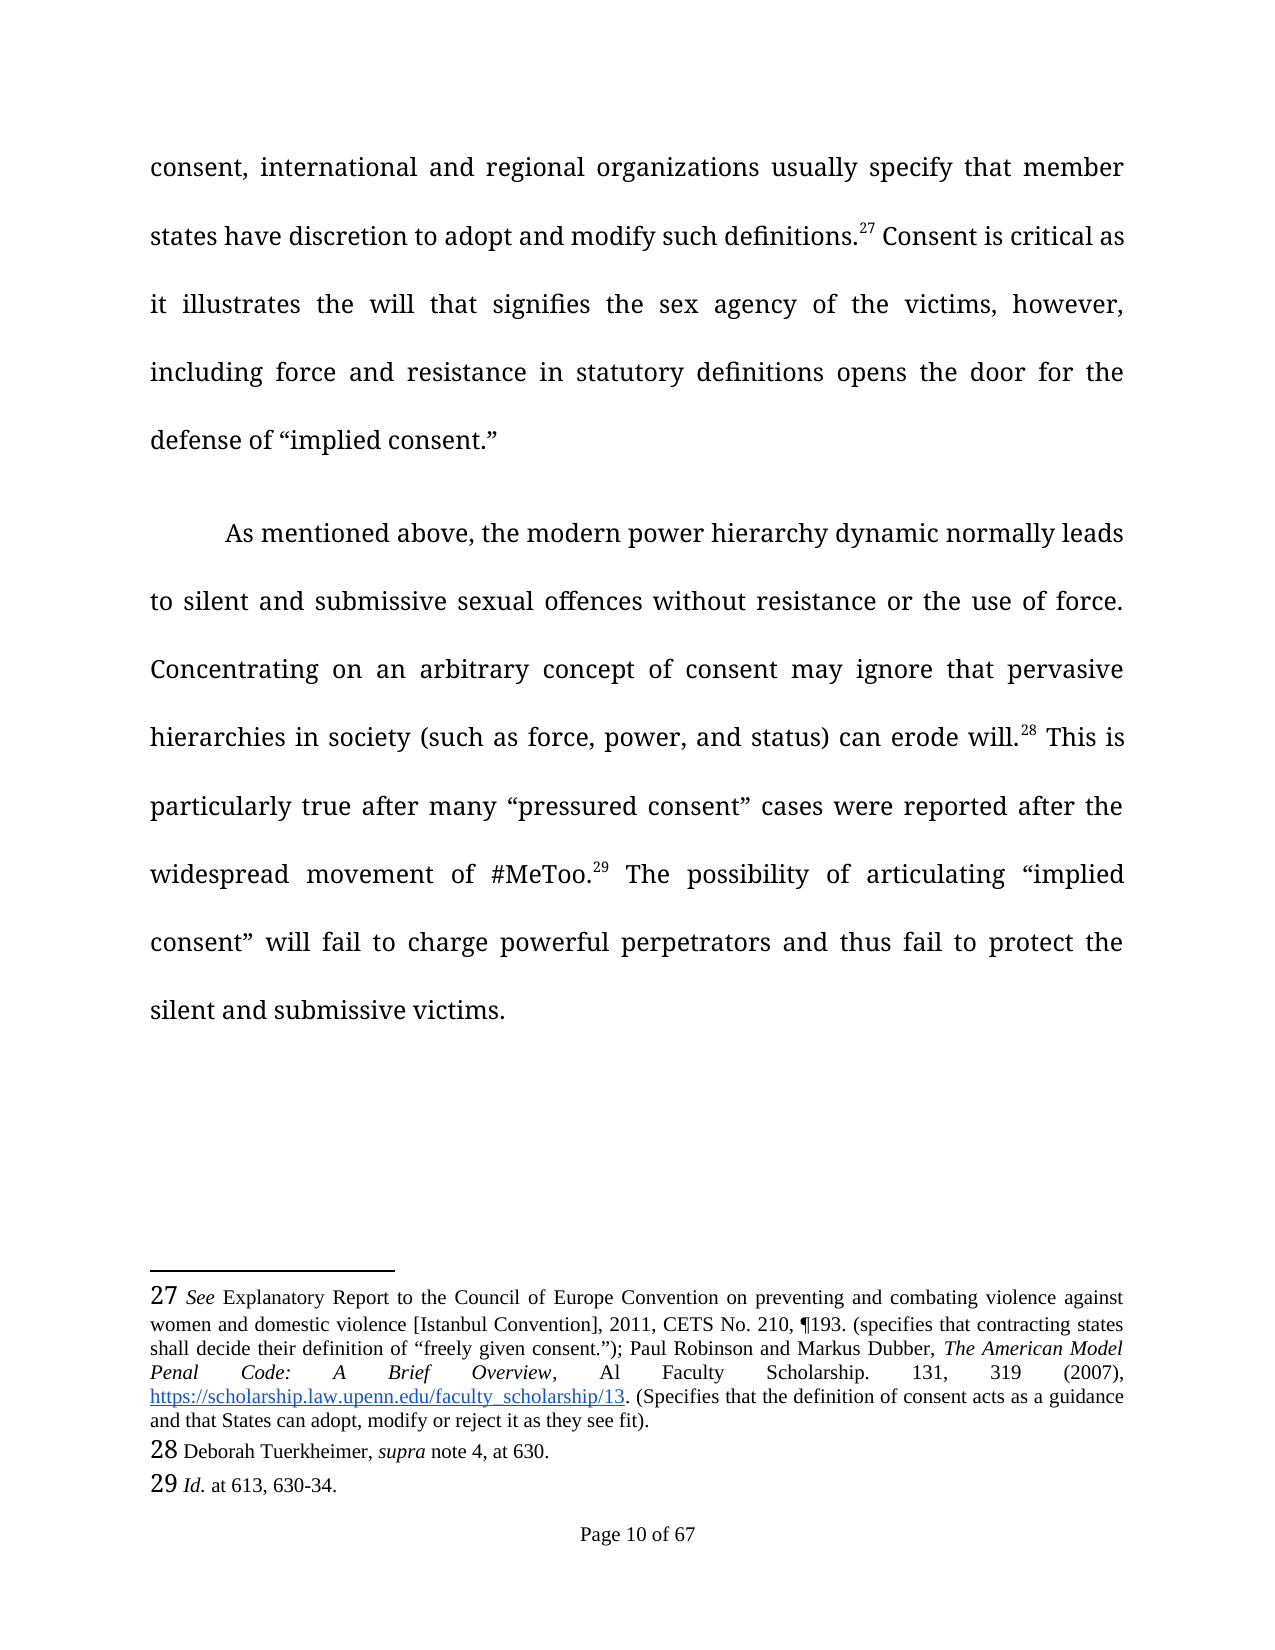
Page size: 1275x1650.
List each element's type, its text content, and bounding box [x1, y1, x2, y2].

text Even within the consent-based jurisdictions, the definitions of consent vary. Some jurisdictions explicitly abandoned the force requirement and specified that lack of resistance does not mean consent. Some jurisdictions only define consent without specifying whether “compelled by force” or “lack of resistance” will qualify as consent. Others include force as a component of non-consent. The inconsistency in legal definitions is primarily due to a lack of a universally agreed definition of consent. When recommending a definition of consent, international and regional organizations usually specify that member states have discretion to adopt and modify such definitions. Consent is critical as it illustrates the will that signifies the sex agency of the victims, however, including force and resistance in statutory definitions opens the door for the defense of “implied consent.” [150, 150, 1125, 457]
text As mentioned above, the modern power hierarchy dynamic normally leads to silent and submissive sexual offences without resistance or the use of force. Concentrating on an arbitrary concept of consent may ignore that pervasive hierarchies in society (such as force, power, and status) can erode will. This is particularly true after many “pressured consent” cases were reported after the widespread movement of #MeToo. The possibility of articulating “implied consent” will fail to charge powerful perpetrators and thus fail to protect the silent and submissive victims. [150, 516, 1125, 1027]
